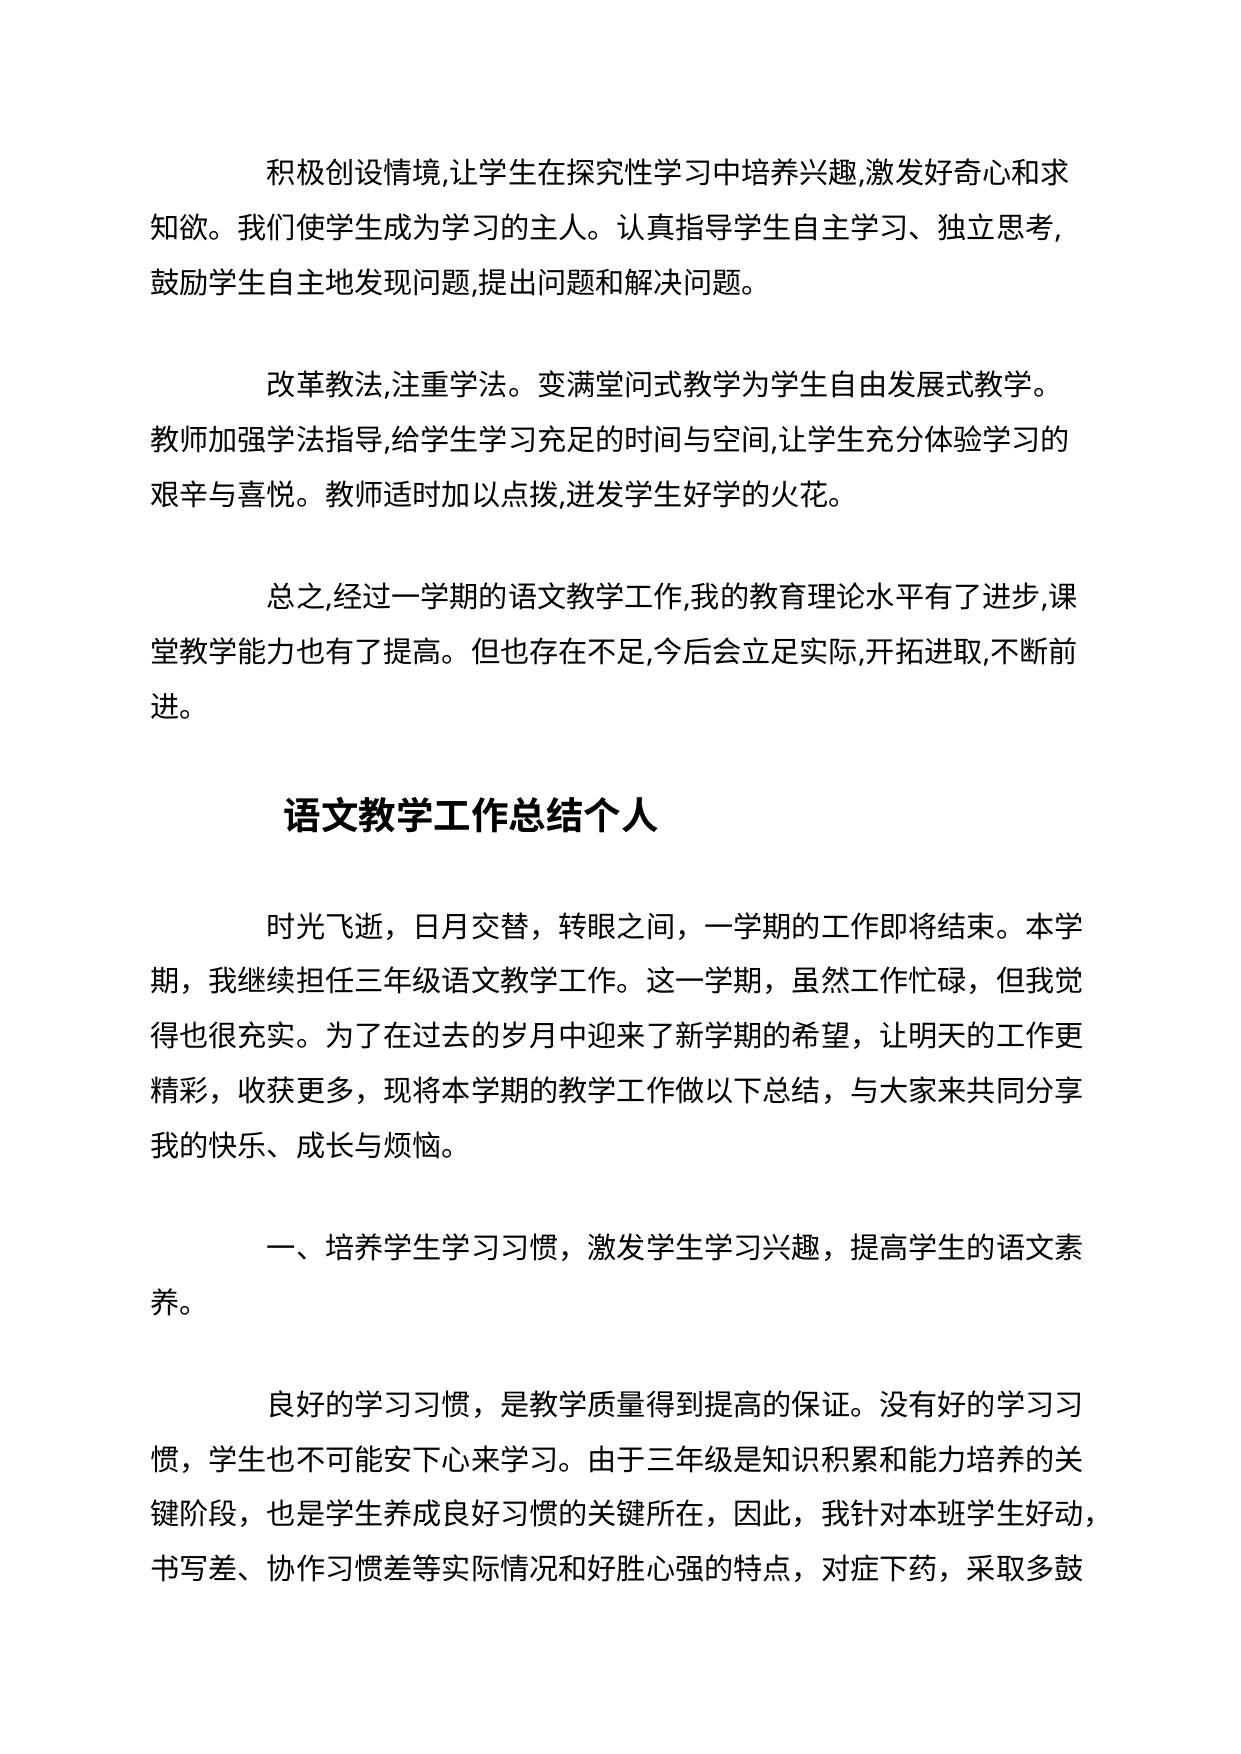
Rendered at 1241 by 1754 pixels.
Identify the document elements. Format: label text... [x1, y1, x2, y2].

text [150, 1381, 1090, 1588]
text 改革教法,注重学法。变满堂问式教学为学生自由发展式教学。教师加强学法指导,给学生学习充足的时间与空间,让学生充分体验学习的艰辛与喜悦。教师适时加以点拨,迸发学生好学的火花。 [150, 362, 1090, 514]
text 一、培养学生学习习惯，激发学生学习兴趣，提高学生的语文素养。 [150, 1224, 1090, 1322]
text 总之,经过一学期的语文教学工作,我的教育理论水平有了进步,课堂教学能力也有了提高。但也存在不足,今后会立足实际,开拓进取,不断前进。 [150, 574, 1090, 726]
text 语文教学工作总结个人 [150, 786, 1090, 840]
text 积极创设情境,让学生在探究性学习中培养兴趣,激发好奇心和求知欲。我们使学生成为学习的主人。认真指导学生自主学习、独立思考,鼓励学生自主地发现问题,提出问题和解决问题。 [150, 150, 1090, 302]
text 时光飞逝，日月交替，转眼之间，一学期的工作即将结束。本学期，我继续担任三年级语文教学工作。这一学期，虽然工作忙碌，但我觉得也很充实。为了在过去的岁月中迎来了新学期的希望，让明天的工作更精彩，收获更多，现将本学期的教学工作做以下总结，与大家来共同分享我的快乐、成长与烦恼。 [150, 903, 1090, 1165]
